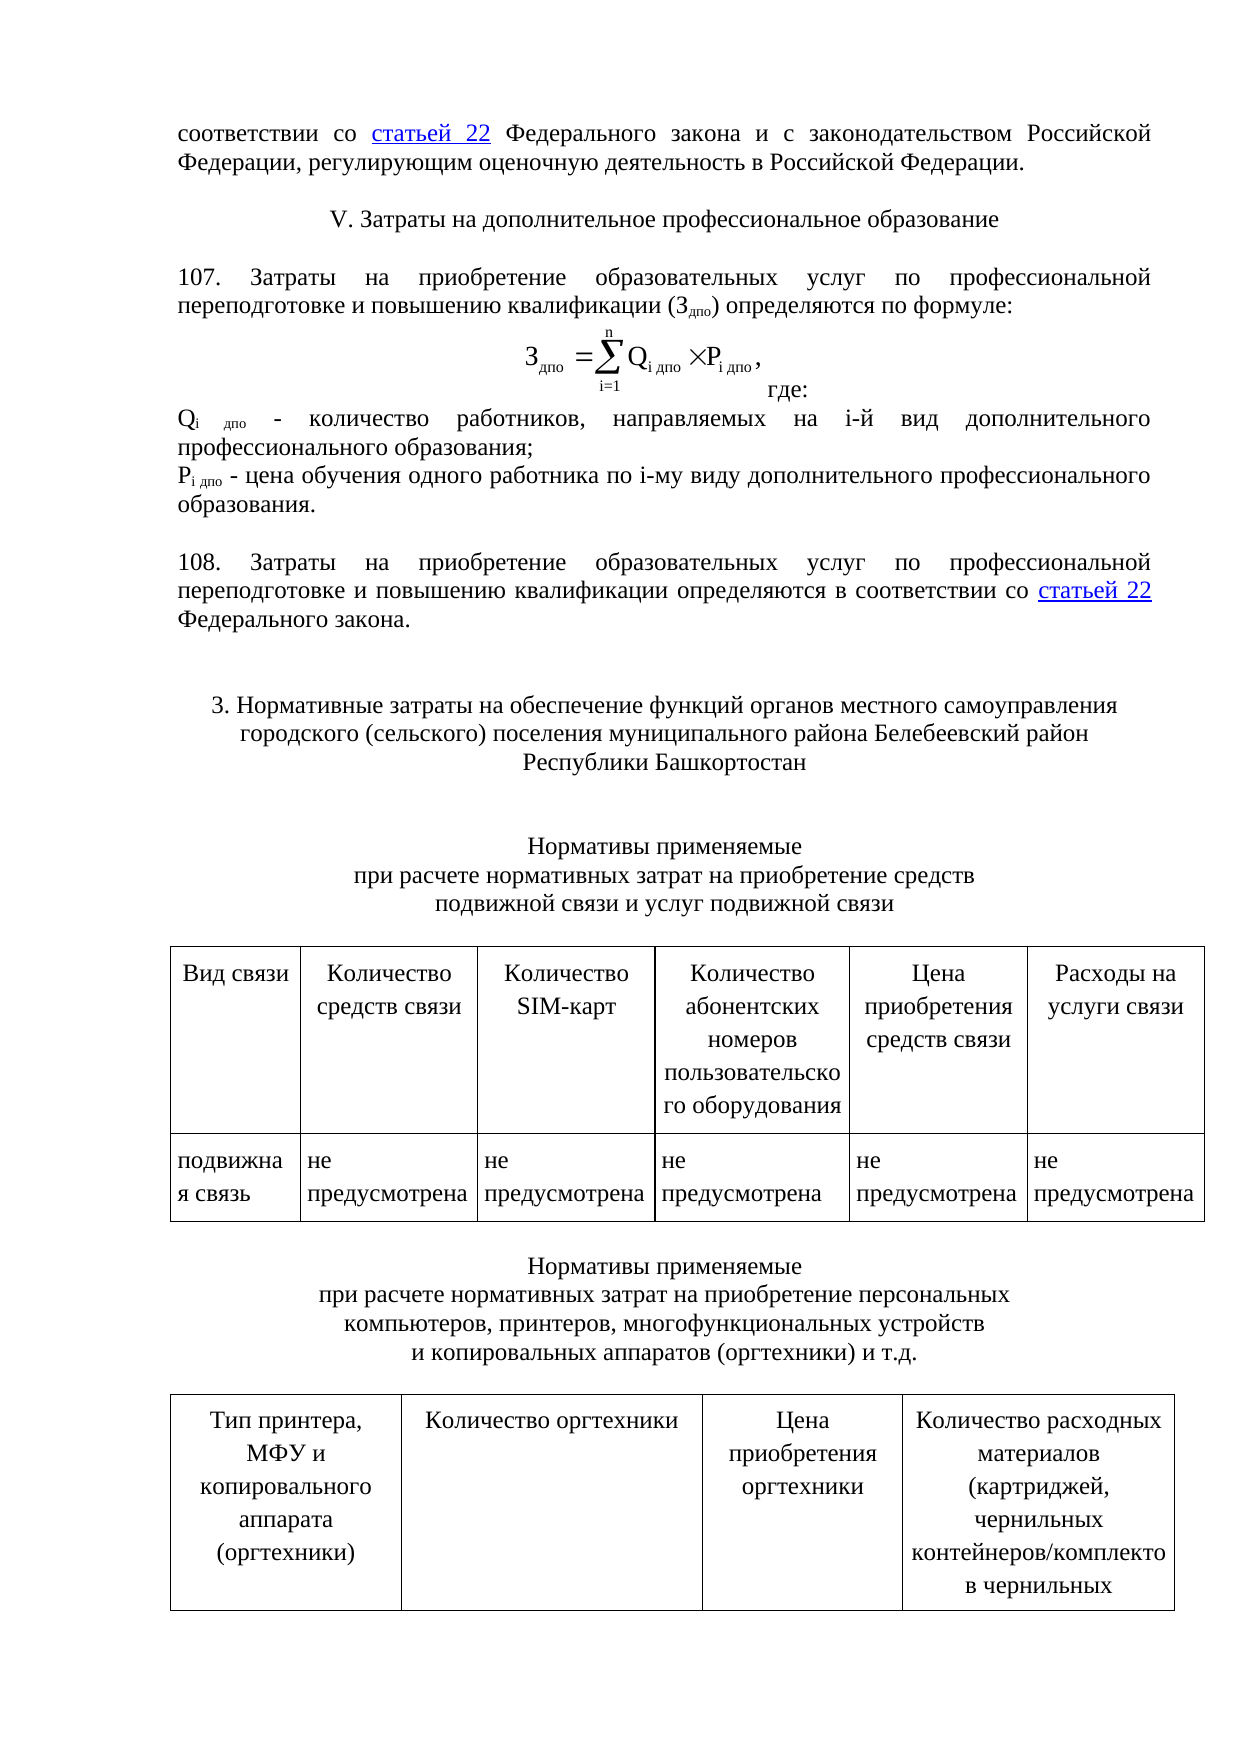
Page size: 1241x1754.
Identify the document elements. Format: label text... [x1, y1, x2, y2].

table_cell не предусмотрена [478, 1134, 654, 1221]
text Pi дпо - цена обучения одного работника по i-му виду дополнительного профессионального образования. [177, 460, 1152, 518]
table_header Количество средств связи [301, 947, 477, 1133]
text 3. Нормативные затраты на обеспечение функций органов местного самоуправления городского (сельского) поселения муниципального района Белебеевский район Республики Башкортостан [177, 690, 1152, 776]
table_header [171, 1395, 401, 1610]
text Нормативы применяемые [177, 831, 1152, 860]
table_header Количество абонентских номеров пользовательского оборудования [656, 947, 849, 1133]
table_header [703, 1395, 902, 1610]
text 107. Затраты на приобретение образовательных услуг по профессиональной переподготовке и повышению квалификации (Здпо) определяются по формуле: [177, 262, 1152, 319]
table_cell подвижная связь [171, 1134, 300, 1221]
text компьютеров, принтеров, многофункциональных устройств [177, 1308, 1152, 1337]
text при расчете нормативных затрат на приобретение персональных [177, 1279, 1152, 1308]
text при расчете нормативных затрат на приобретение средств [177, 860, 1152, 888]
text 108. Затраты на приобретение образовательных услуг по профессиональной переподготовке и повышению квалификации определяются в соответствии со статьей 22 Федерального закона. [177, 547, 1152, 633]
text Нормативы применяемые [177, 1251, 1152, 1279]
table_cell не предусмотрена [1028, 1134, 1204, 1221]
text Qi дпо - количество работников, направляемых на i-й вид дополнительного профессионального образования; [177, 403, 1152, 460]
table_header Вид связи [171, 947, 300, 1133]
table_cell не предусмотрена [850, 1134, 1027, 1221]
table_header Расходы на услуги связи [1028, 947, 1204, 1133]
table_header Цена приобретения средств связи [850, 947, 1027, 1133]
table_cell не предусмотрена [301, 1134, 477, 1221]
text и копировальных аппаратов (оргтехники) и т.д. [177, 1337, 1152, 1366]
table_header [903, 1395, 1174, 1610]
table_cell не предусмотрена [656, 1134, 849, 1221]
text где: [177, 319, 1152, 403]
text V. Затраты на дополнительное профессиональное образование [177, 204, 1152, 233]
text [177, 118, 1152, 176]
text подвижной связи и услуг подвижной связи [177, 888, 1152, 917]
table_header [402, 1395, 702, 1610]
table_header Количество SIM-карт [478, 947, 654, 1133]
